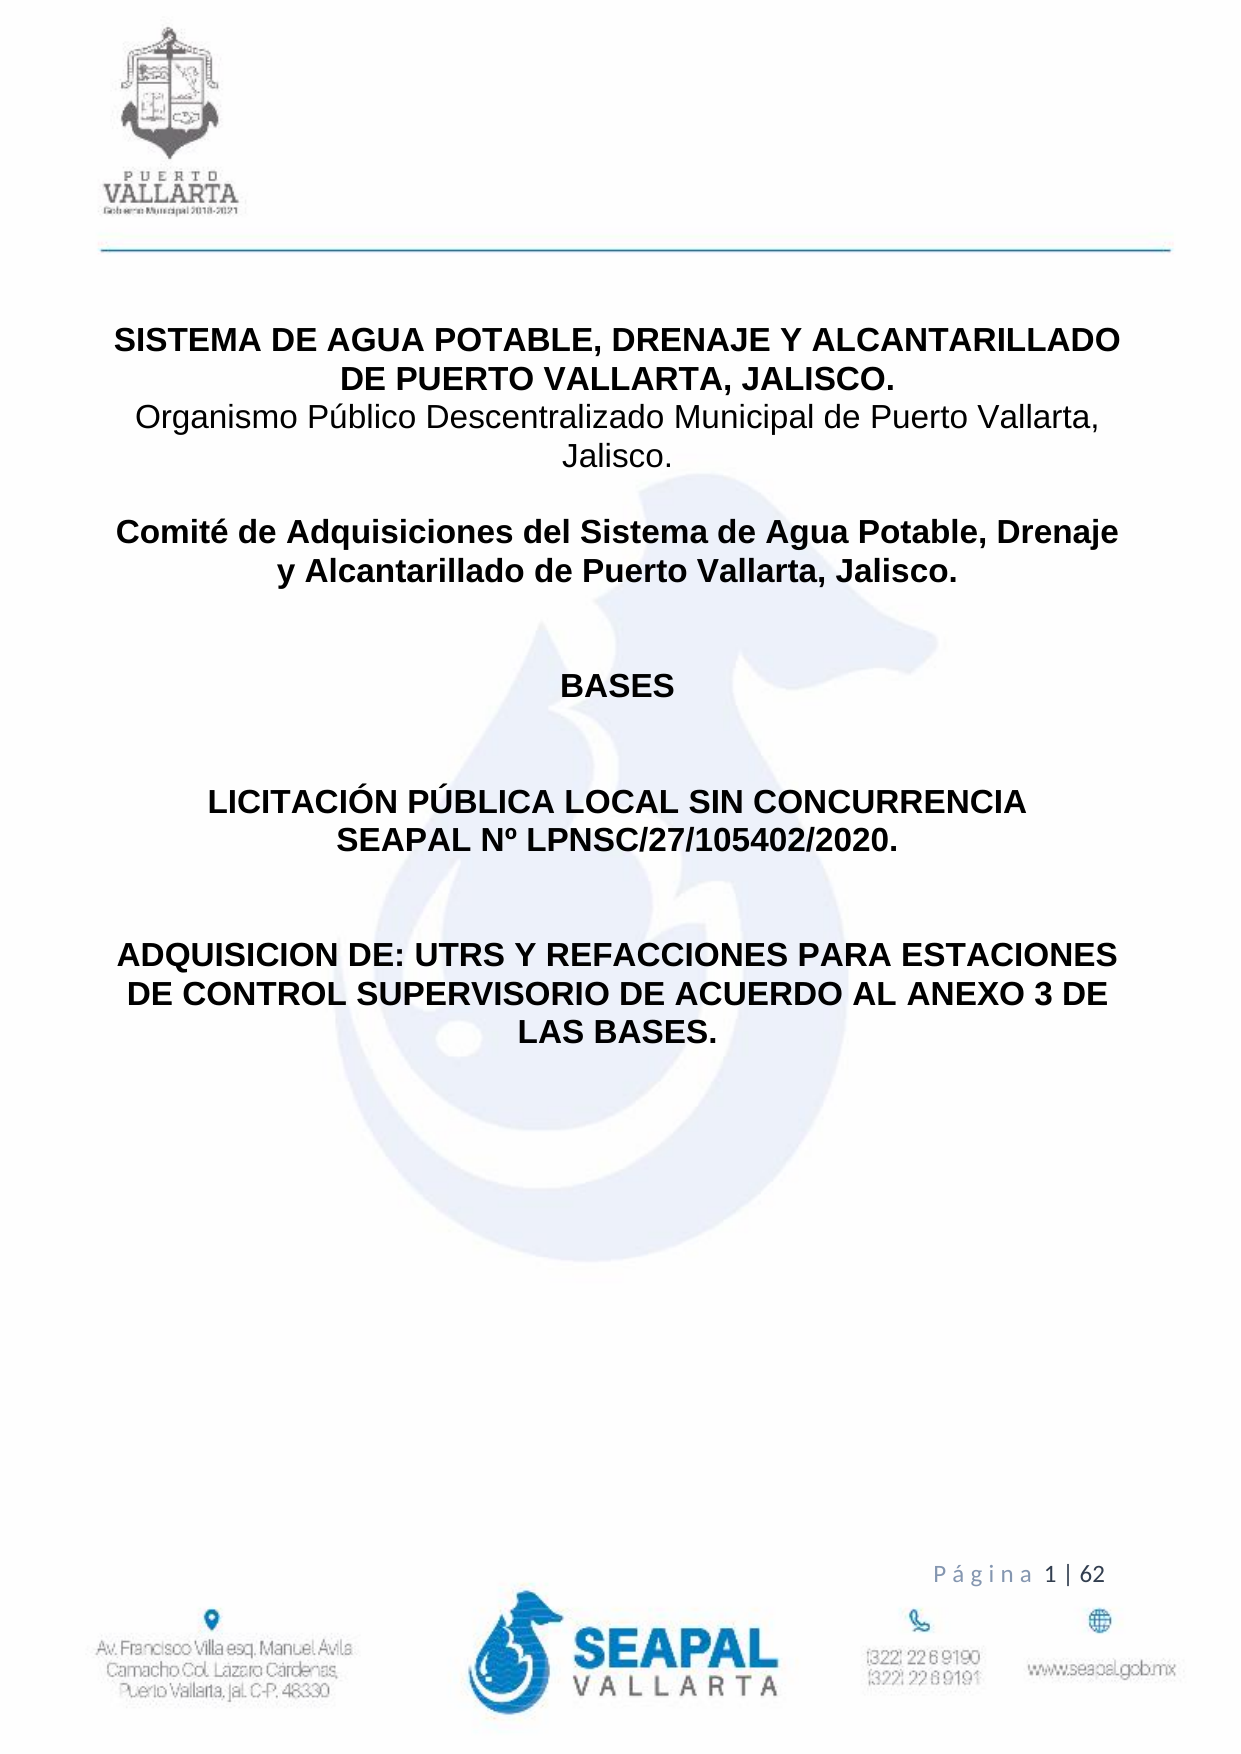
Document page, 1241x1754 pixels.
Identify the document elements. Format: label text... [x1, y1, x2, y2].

text ADQUISICION DE: UTRS Y REFACCIONES PARA ESTACIONES DE CONTROL SUPERVISORIO DE ACUERDO AL ANEXO 3 DE LAS BASES. [103, 935, 1132, 1051]
text Organismo Público Descentralizado Municipal de Puerto Vallarta, Jalisco. [103, 397, 1132, 474]
picture [0, 0, 1241, 1754]
text BASES [103, 666, 1132, 705]
text LICITACIÓN PÚBLICA LOCAL SIN CONCURRENCIA [103, 782, 1132, 820]
text Comité de Adquisiciones del Sistema de Agua Potable, Drenaje y Alcantarillado de Puerto Vallarta, Jalisco. [103, 513, 1132, 589]
text SISTEMA DE AGUA POTABLE, DRENAJE Y ALCANTARILLADO DE PUERTO VALLARTA, JALISCO. [103, 320, 1132, 397]
text SEAPAL Nº LPNSC/27/105402/2020. [103, 820, 1132, 858]
